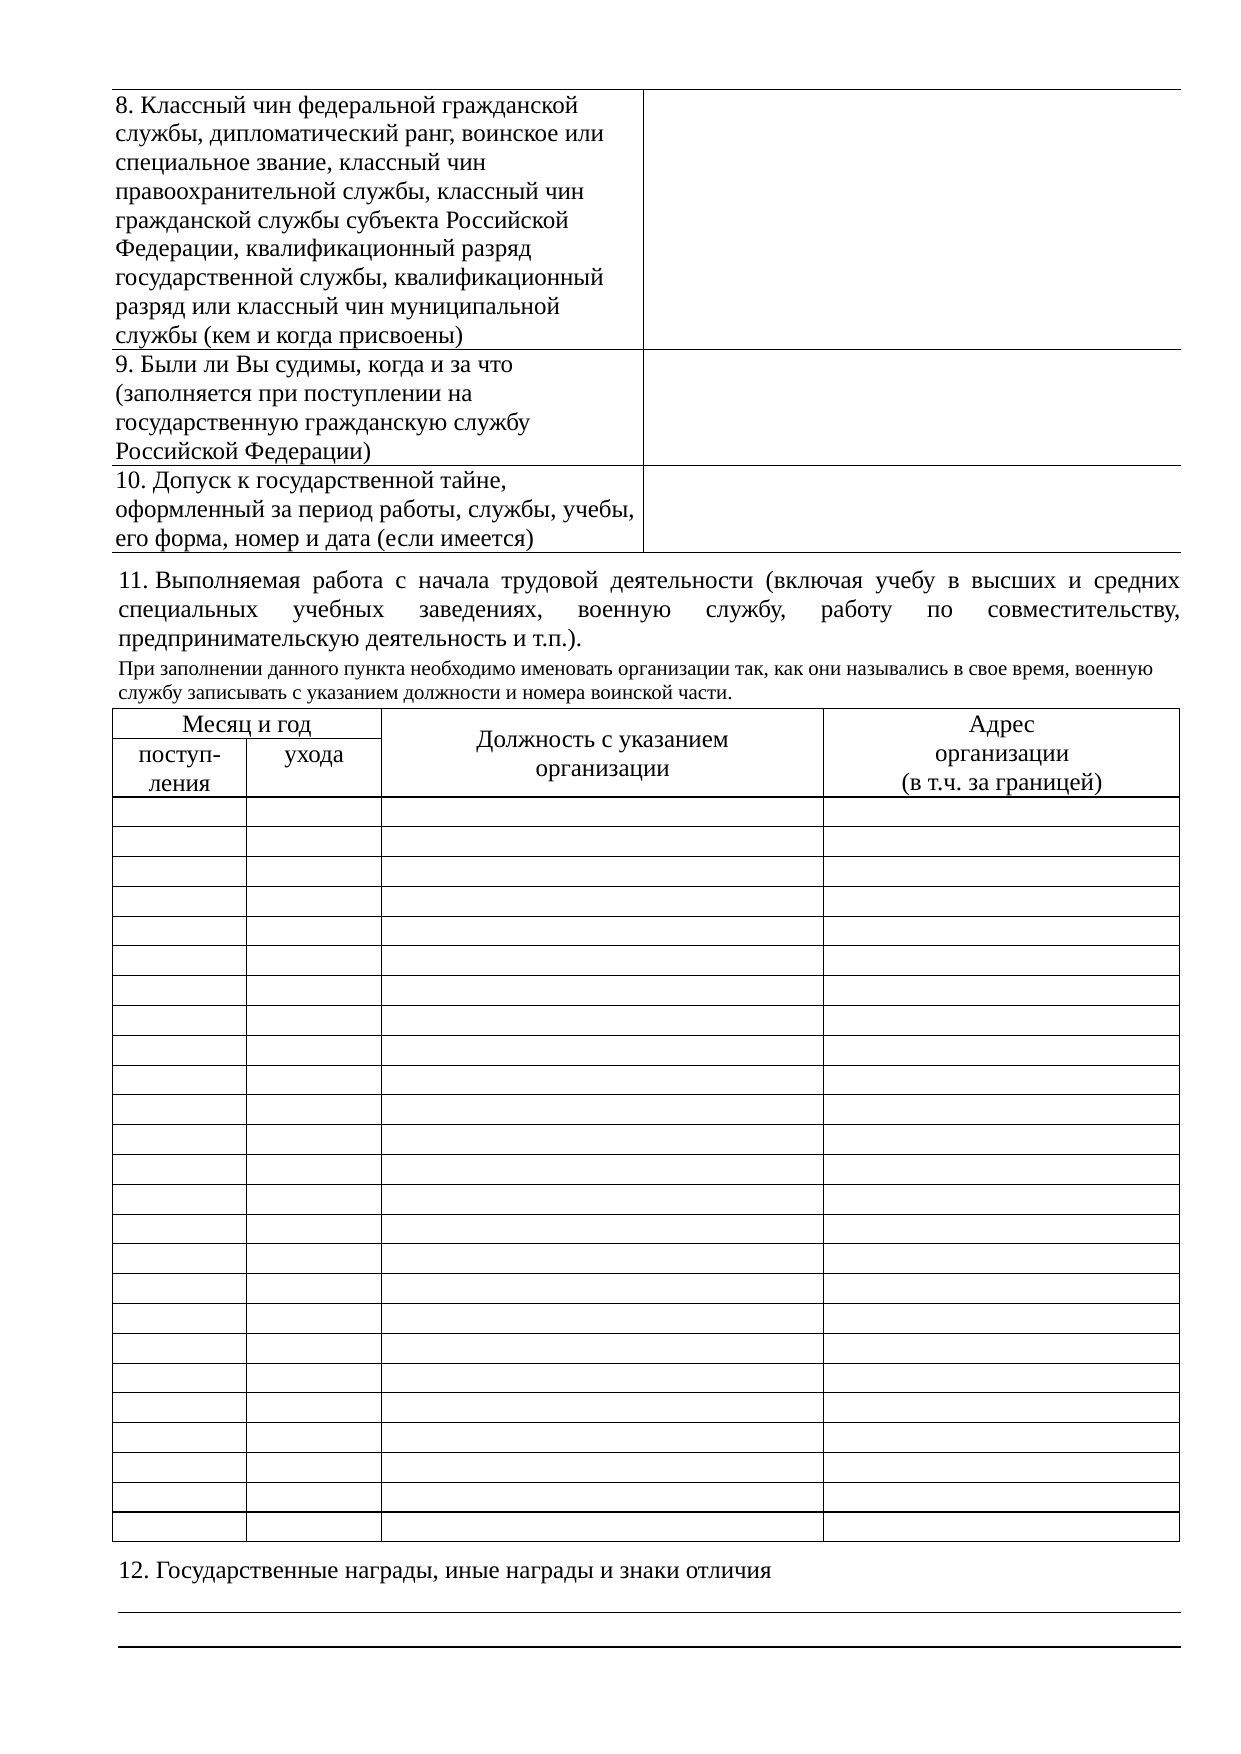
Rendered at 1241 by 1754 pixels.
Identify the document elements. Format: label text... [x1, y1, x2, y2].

table_cell [824, 827, 1179, 856]
table_cell [824, 798, 1179, 826]
table_cell [113, 1513, 246, 1541]
table_cell [247, 1364, 381, 1392]
table_cell [247, 1513, 381, 1541]
table_cell 10. Допуск к государственной тайне, оформленный за период работы, службы, учебы, его форма, номер и дата (если имеется) [112, 466, 643, 552]
table_cell [382, 1066, 823, 1094]
table_cell [382, 1453, 823, 1482]
table_cell [113, 1125, 246, 1154]
table_cell [247, 917, 381, 945]
table_cell [382, 1006, 823, 1035]
table_cell [247, 1155, 381, 1184]
table_cell [824, 917, 1179, 945]
table_cell [824, 1453, 1179, 1482]
table_cell [382, 827, 823, 856]
table_header Адрес организации (в т.ч. за границей) [824, 709, 1179, 796]
table_cell [382, 1185, 823, 1213]
table_cell [382, 1334, 823, 1362]
table_cell [824, 887, 1179, 916]
table_cell [382, 1244, 823, 1273]
table_cell [382, 1095, 823, 1124]
table_cell [113, 827, 246, 856]
table_cell [247, 1244, 381, 1273]
table_cell [824, 1125, 1179, 1154]
table_cell [247, 1215, 381, 1243]
table_cell [824, 1274, 1179, 1303]
table_cell [113, 946, 246, 975]
table_cell [247, 976, 381, 1005]
table_cell [824, 857, 1179, 886]
table_cell [382, 1423, 823, 1452]
table_cell [382, 887, 823, 916]
table_cell [382, 1036, 823, 1064]
table_cell [382, 1155, 823, 1184]
table_cell [113, 1036, 246, 1064]
table_cell [824, 1304, 1179, 1333]
table_cell [824, 1364, 1179, 1392]
table_cell [113, 1244, 246, 1273]
table_cell [382, 1483, 823, 1511]
table_cell [113, 976, 246, 1005]
table_cell [382, 946, 823, 975]
text 11. Выполняемая работа с начала трудовой деятельности (включая учебу в высших и средних специальных учебных заведениях, военную службу, работу по совместительству, предпринимательскую деятельность и т.п.). [118, 565, 1181, 652]
table_cell [247, 1483, 381, 1511]
table_cell [824, 1036, 1179, 1064]
table_cell [824, 1215, 1179, 1243]
table_cell поступления [113, 739, 246, 796]
table_cell [824, 976, 1179, 1005]
table_cell [247, 1095, 381, 1124]
table_cell [247, 798, 381, 826]
table_cell [382, 1215, 823, 1243]
table_cell [824, 1095, 1179, 1124]
table_cell [247, 1125, 381, 1154]
table_cell [113, 1215, 246, 1243]
table_header Месяц и год [113, 709, 381, 738]
table_cell [113, 887, 246, 916]
table_cell [824, 1185, 1179, 1213]
table_cell [824, 1006, 1179, 1035]
table_cell [382, 1125, 823, 1154]
table_cell [824, 1244, 1179, 1273]
table_cell [113, 1006, 246, 1035]
table_cell [382, 798, 823, 826]
table_cell [247, 1274, 381, 1303]
table_cell [113, 857, 246, 886]
table_cell [113, 1066, 246, 1094]
table_cell [824, 1423, 1179, 1452]
table_header Должность с указанием организации [382, 709, 823, 796]
table_cell [113, 1185, 246, 1213]
table_cell [247, 887, 381, 916]
table_cell [824, 1483, 1179, 1511]
table_cell [113, 798, 246, 826]
table_cell [824, 1155, 1179, 1184]
text При заполнении данного пункта необходимо именовать организации так, как они назывались в свое время, военную службу записывать с указанием должности и номера воинской части. [118, 656, 1181, 704]
table_cell [247, 1036, 381, 1064]
table_cell [247, 946, 381, 975]
table_cell [644, 90, 1181, 348]
table_cell [247, 1066, 381, 1094]
table_cell [382, 857, 823, 886]
table_cell [113, 1483, 246, 1511]
table_cell [113, 1393, 246, 1422]
table_cell [113, 917, 246, 945]
table_cell [113, 1095, 246, 1124]
table_cell [382, 1393, 823, 1422]
text 12. Государственные награды, иные награды и знаки отличия [118, 1555, 1181, 1583]
table_cell [824, 1393, 1179, 1422]
table_cell [824, 1066, 1179, 1094]
table_cell [382, 1274, 823, 1303]
table_cell [113, 1334, 246, 1362]
table_cell [113, 1364, 246, 1392]
table_cell [644, 350, 1181, 464]
table_cell [113, 1155, 246, 1184]
table_cell [247, 1453, 381, 1482]
table_cell 9. Были ли Вы судимы, когда и за что (заполняется при поступлении на государственную гражданскую службу Российской Федерации) [112, 350, 643, 464]
table_cell [247, 1393, 381, 1422]
table_cell [113, 1274, 246, 1303]
table_cell ухода [247, 739, 381, 796]
table_cell [247, 857, 381, 886]
table_cell [113, 1423, 246, 1452]
table_cell [382, 976, 823, 1005]
table_cell [824, 946, 1179, 975]
table_cell [247, 1304, 381, 1333]
table_cell [382, 917, 823, 945]
table_cell [382, 1304, 823, 1333]
table_cell [247, 1423, 381, 1452]
table_cell [247, 1334, 381, 1362]
table_cell [247, 827, 381, 856]
table_cell [382, 1513, 823, 1541]
table_cell [824, 1513, 1179, 1541]
table_cell [382, 1364, 823, 1392]
table_cell [113, 1304, 246, 1333]
table_cell [824, 1334, 1179, 1362]
table_cell [113, 1453, 246, 1482]
table_cell [247, 1006, 381, 1035]
table_cell [644, 466, 1181, 552]
table_cell [247, 1185, 381, 1213]
table_cell 8. Классный чин федеральной гражданской службы, дипломатический ранг, воинское или специальное звание, классный чин правоохранительной службы, классный чин гражданской службы субъекта Российской Федерации, квалификационный разряд государственной службы, квалификационный разряд или классный чин муниципальной службы (кем и когда присвоены) [112, 90, 643, 348]
